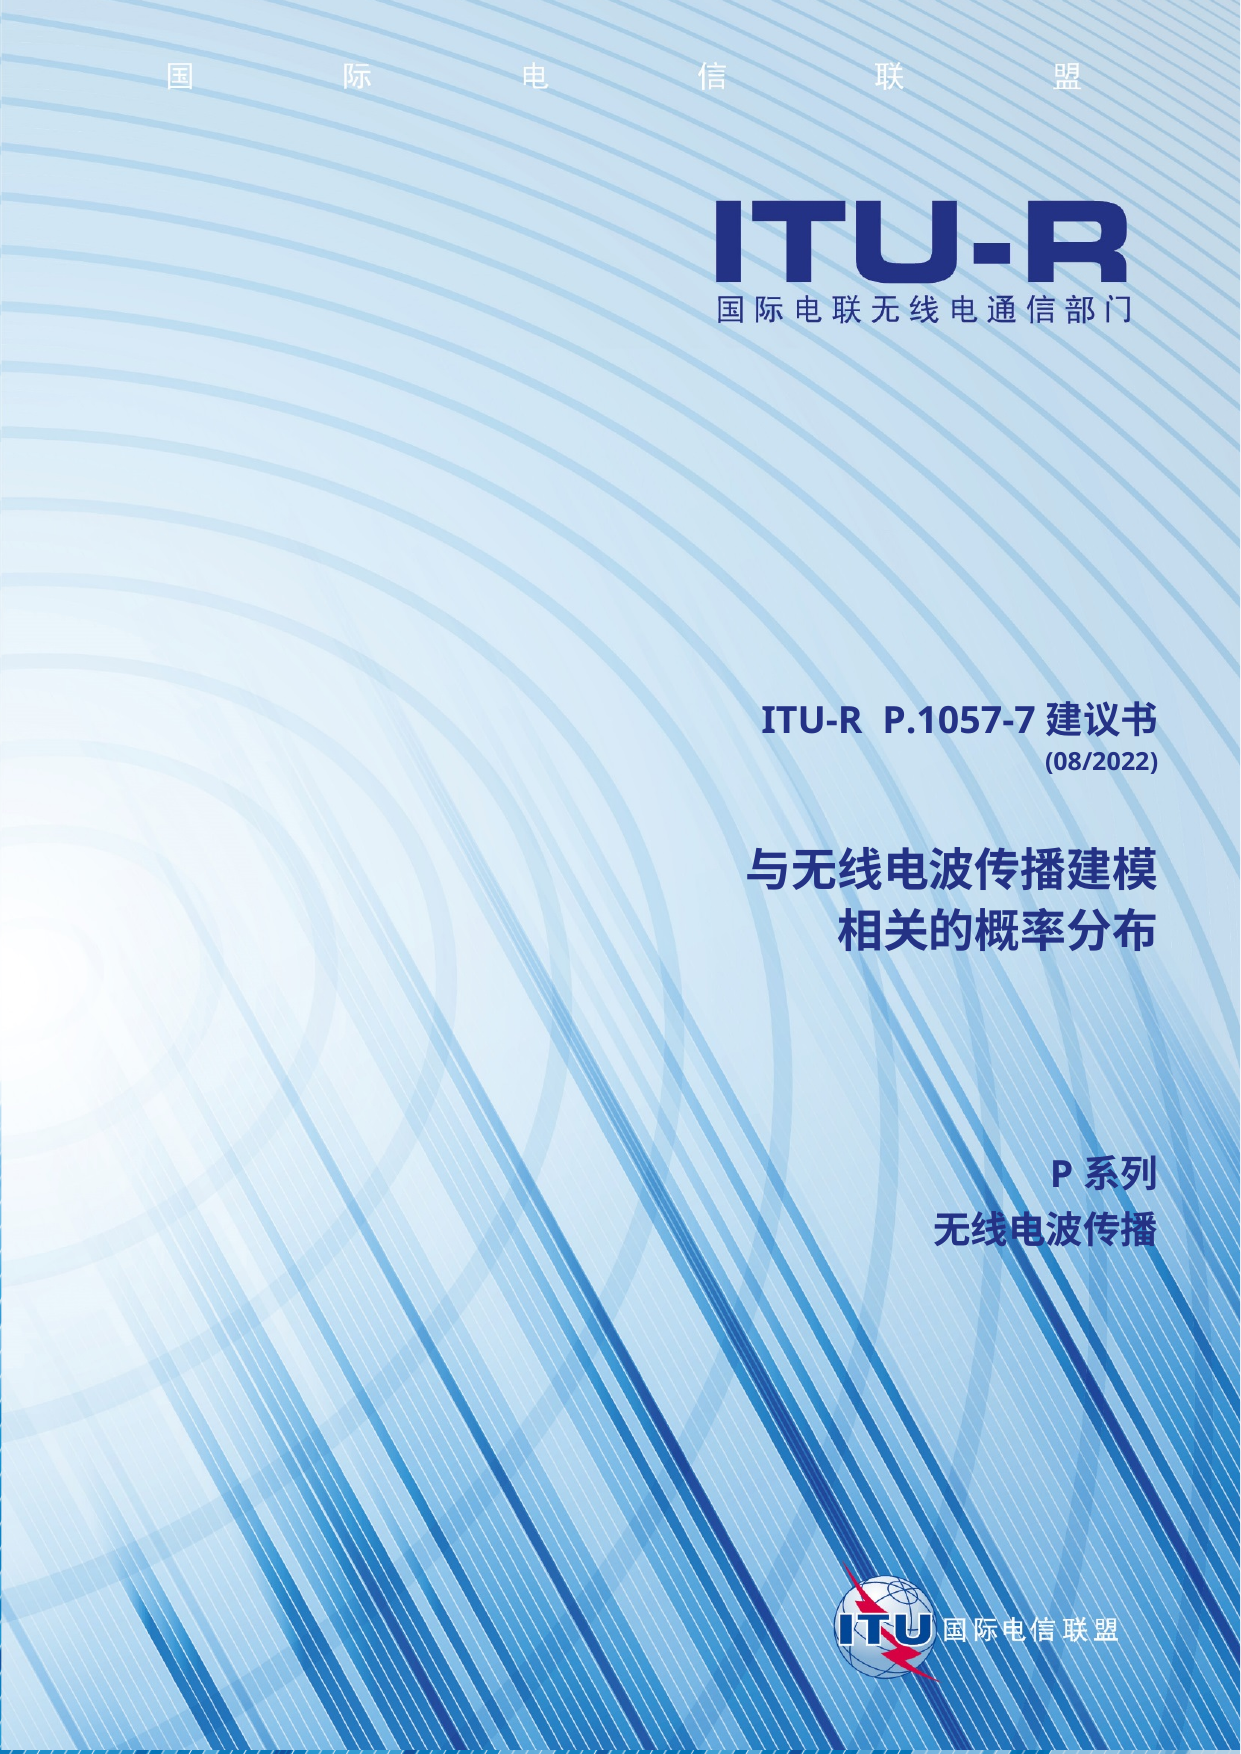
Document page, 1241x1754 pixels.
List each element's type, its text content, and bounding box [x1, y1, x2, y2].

table_cell 与无线电波传播建模 相关的概率分布 [118, 776, 1169, 1018]
table_cell P 系列 无线电波传播 [118, 1018, 1169, 1297]
table_header ITU-R P.1057-7 建议书 (08/2022) [118, 601, 1169, 776]
picture [0, 0, 1241, 1754]
